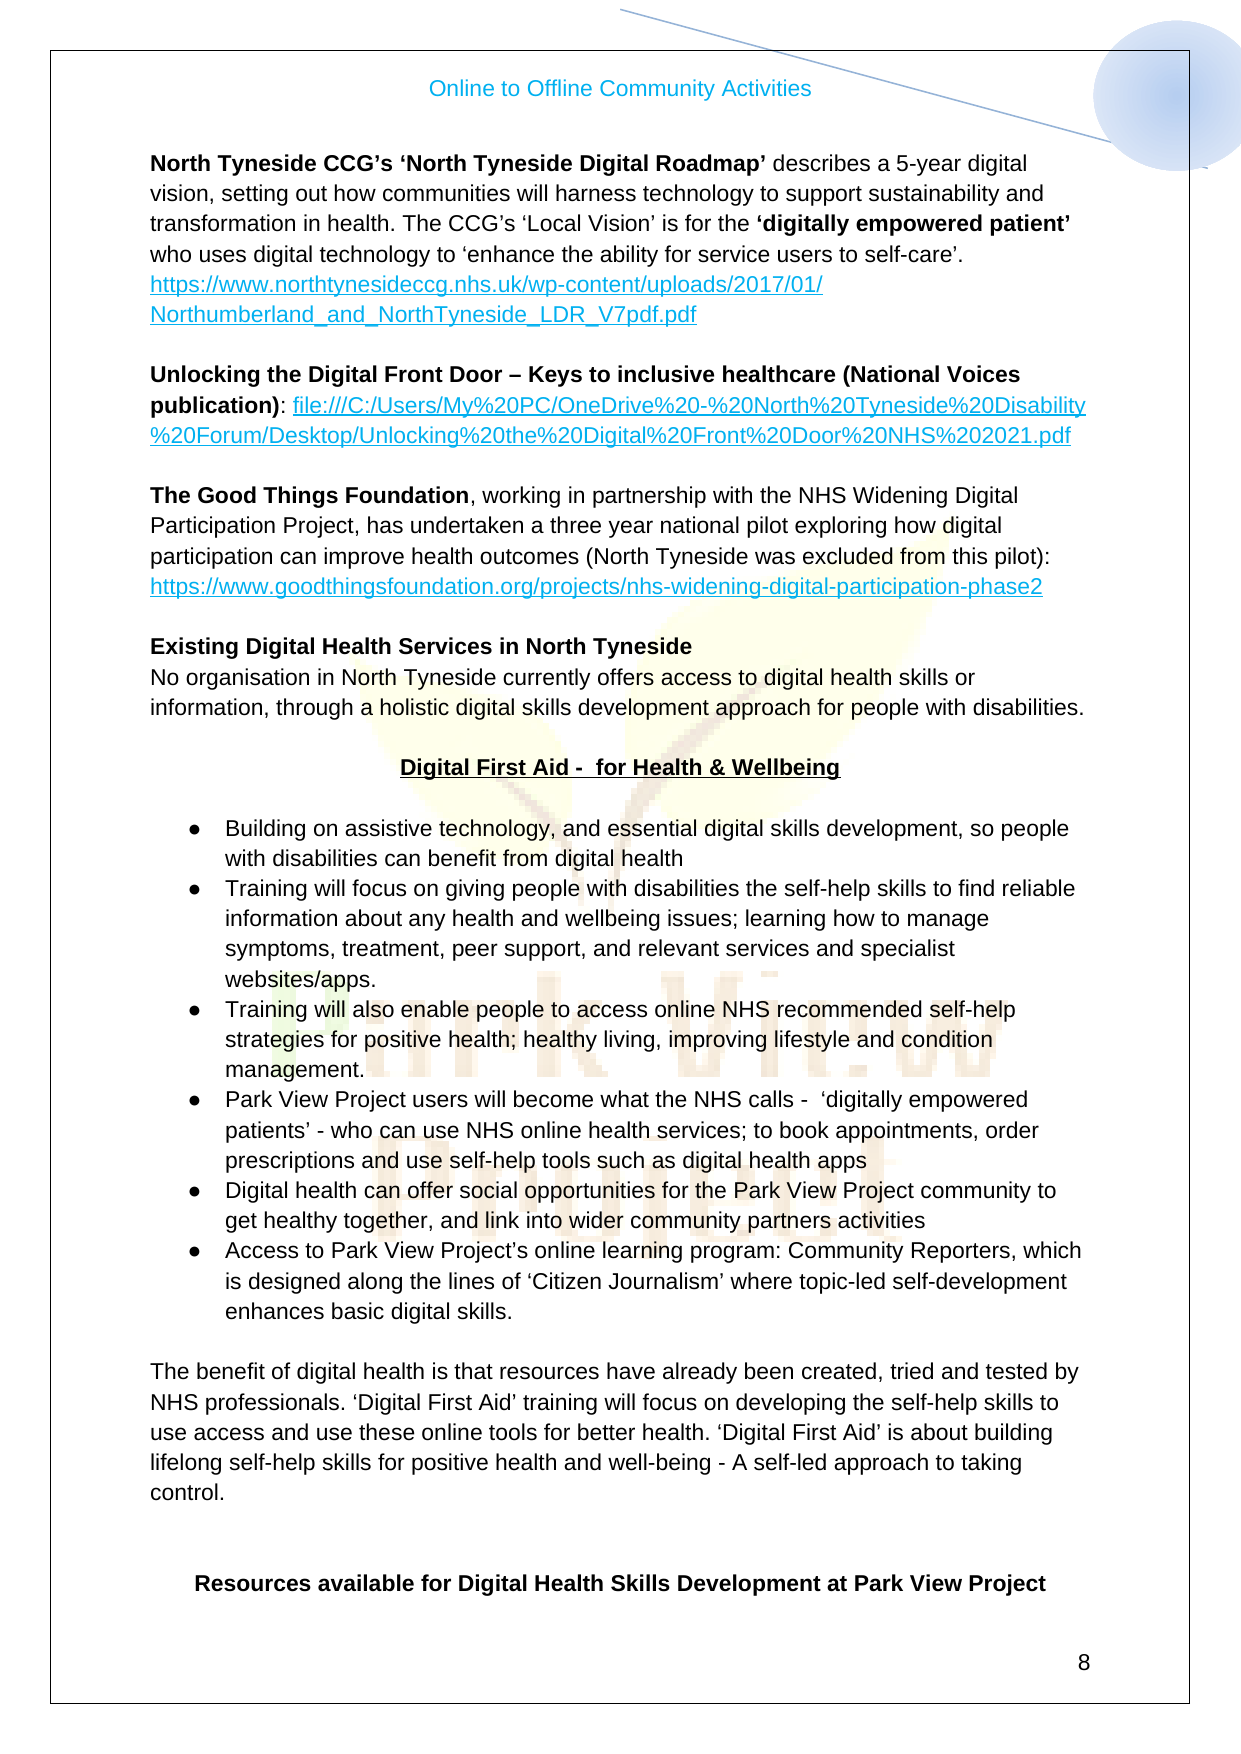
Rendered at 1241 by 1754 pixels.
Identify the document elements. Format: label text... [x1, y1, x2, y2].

text The benefit of digital health is that resources have already been created, tried and tested by NHS professionals. ‘Digital First Aid’ training will focus on developing the self-help skills to use access and use these online tools for better health. ‘Digital First Aid’ is about building lifelong self-help skills for positive health and well-being - A self-led approach to taking control. [150, 1358, 1090, 1506]
text No organisation in North Tyneside currently offers access to digital health skills or information, through a holistic digital skills development approach for people with disabilities. [150, 663, 1090, 720]
text Existing Digital Health Services in North Tyneside [150, 633, 1090, 660]
text https://www.goodthingsfoundation.org/projects/nhs-widening-digital-participation-phase2 [150, 573, 1090, 599]
text The Good Things Foundation, working in partnership with the NHS Widening Digital Participation Project, has undertaken a three year national pilot exploring how digital participation can improve health outcomes (North Tyneside was excluded from this pilot): [150, 482, 1090, 569]
list Park View Project users will become what the NHS calls - ‘digitally empowered patients’ - who can use NHS online health services; to book appointments, order prescriptions and use self-help tools such as digital health apps [187, 1086, 1090, 1173]
list Building on assistive technology, and essential digital skills development, so people with disabilities can benefit from digital health [187, 814, 1090, 871]
list Access to Park View Project’s online learning program: Community Reporters, which is designed along the lines of ‘Citizen Journalism’ where topic-led self-development enhances basic digital skills. [187, 1237, 1090, 1324]
list Digital health can offer social opportunities for the Park View Project community to get healthy together, and link into wider community partners activities [187, 1177, 1090, 1234]
text North Tyneside CCG’s ‘North Tyneside Digital Roadmap’ describes a 5-year digital vision, setting out how communities will harness technology to support sustainability and transformation in health. The CCG’s ‘Local Vision’ is for the ‘digitally empowered patient’ who uses digital technology to ‘enhance the ability for service users to self-care’. [150, 150, 1090, 267]
text Digital First Aid - for Health & Wellbeing [150, 754, 1090, 781]
text Resources available for Digital Health Skills Development at Park View Project [150, 1570, 1090, 1596]
text https://www.northtynesideccg.nhs.uk/wp-content/uploads/2017/01/Northumberland_and_NorthTyneside_LDR_V7pdf.pdf [150, 271, 1090, 327]
list Training will focus on giving people with disabilities the self-help skills to find reliable information about any health and wellbeing issues; learning how to manage symptoms, treatment, peer support, and relevant services and specialist websites/apps. [187, 875, 1090, 992]
text Unlocking the Digital Front Door – Keys to inclusive healthcare (National Voices publication): file:///C:/Users/My%20PC/OneDrive%20-%20North%20Tyneside%20Disability%20Forum/Desktop/Unlocking%20the%20Digital%20Front%20Door%20NHS%202021.pdf [150, 361, 1090, 448]
list Training will also enable people to access online NHS recommended self-help strategies for positive health; healthy living, improving lifestyle and condition management. [187, 996, 1090, 1083]
